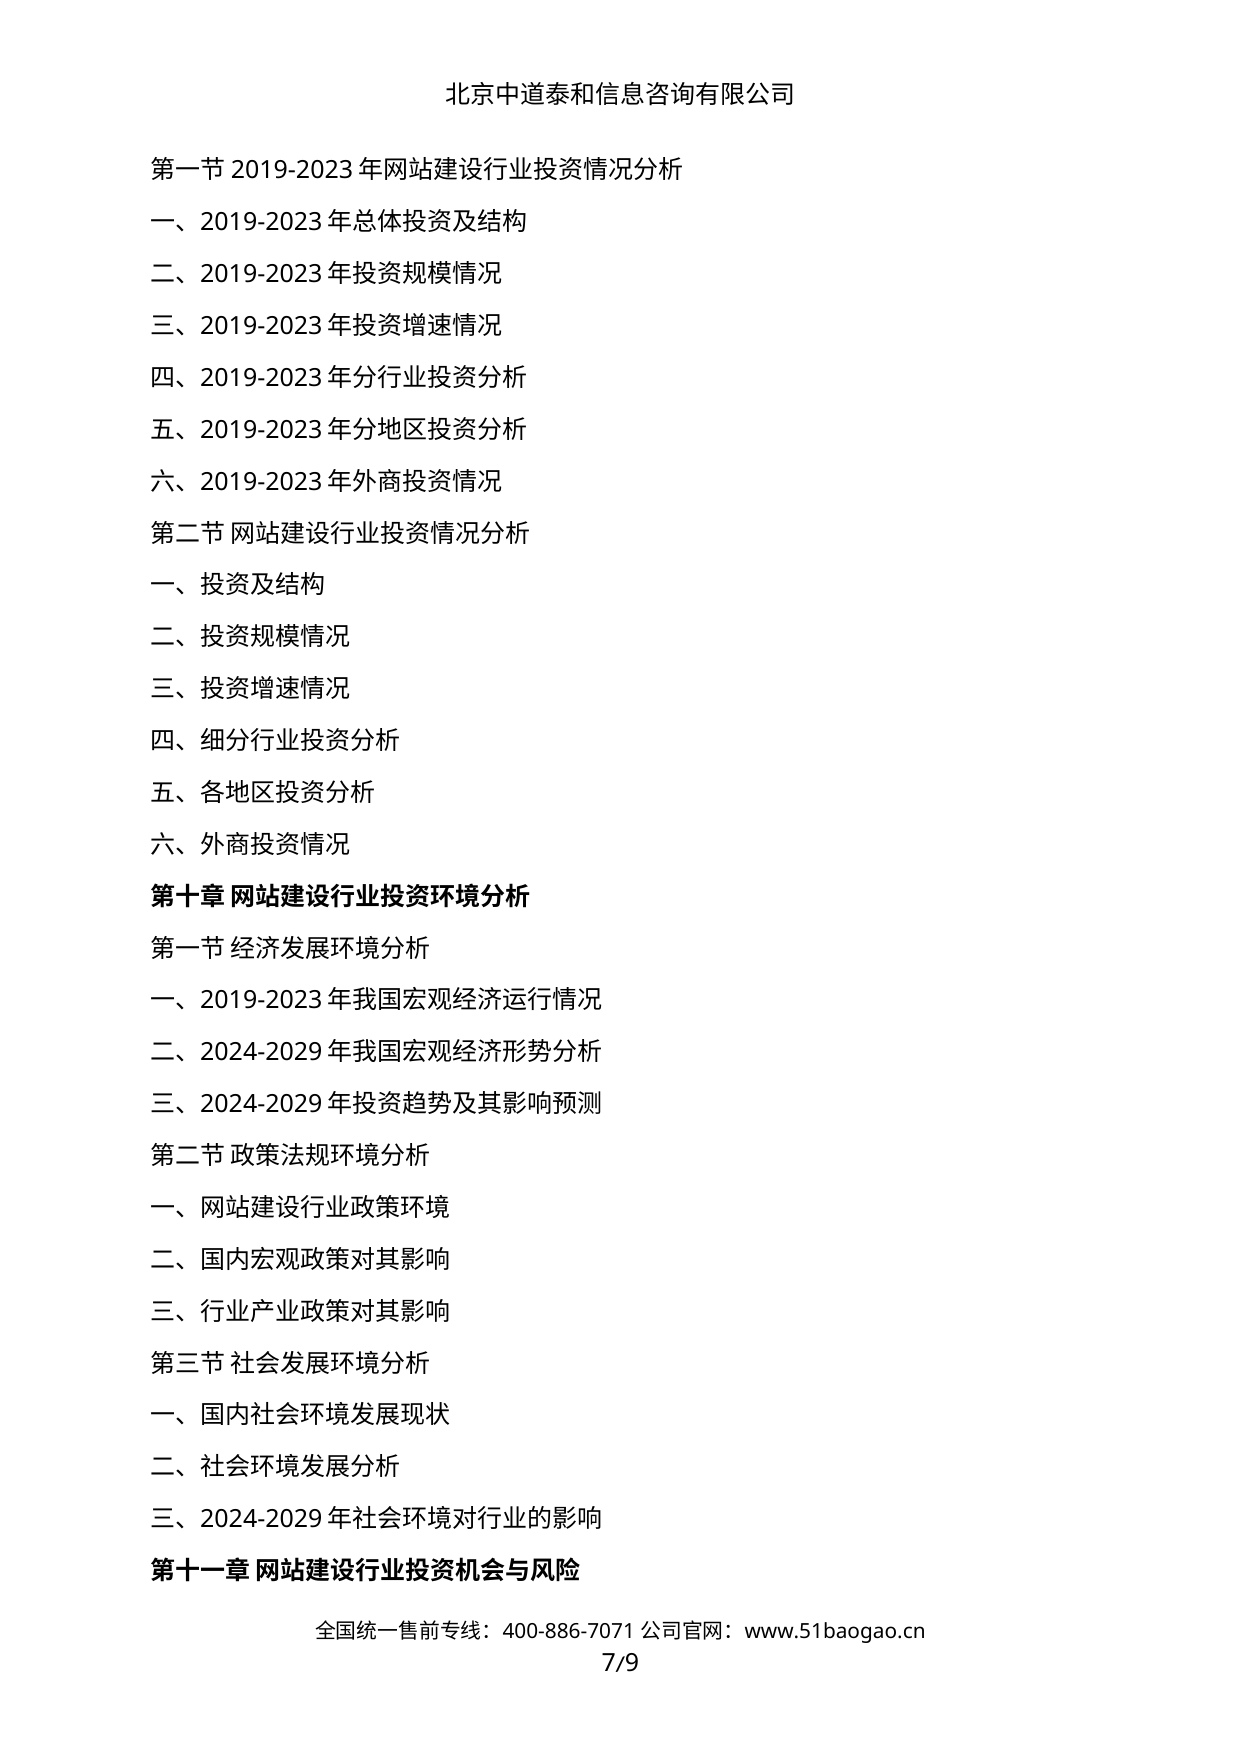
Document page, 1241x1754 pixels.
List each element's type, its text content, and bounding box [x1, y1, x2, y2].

text 第一节 经济发展环境分析 [150, 928, 1090, 964]
text 三、行业产业政策对其影响 [150, 1291, 1090, 1327]
text 五、各地区投资分析 [150, 772, 1090, 809]
text 五、2019-2023年分地区投资分析 [150, 409, 1090, 446]
text 二、投资规模情况 [150, 617, 1090, 653]
text 二、社会环境发展分析 [150, 1447, 1090, 1483]
text 四、2019-2023年分行业投资分析 [150, 357, 1090, 394]
text 三、投资增速情况 [150, 669, 1090, 705]
text 一、2019-2023年我国宏观经济运行情况 [150, 980, 1090, 1016]
text 三、2024-2029年社会环境对行业的影响 [150, 1499, 1090, 1535]
text 第十章 网站建设行业投资环境分析 [150, 876, 1090, 912]
text 六、外商投资情况 [150, 824, 1090, 861]
text 一、2019-2023年总体投资及结构 [150, 202, 1090, 238]
text 第一节 2019-2023年网站建设行业投资情况分析 [150, 150, 1090, 186]
text 一、网站建设行业政策环境 [150, 1187, 1090, 1224]
text 一、投资及结构 [150, 565, 1090, 601]
text 三、2024-2029年投资趋势及其影响预测 [150, 1084, 1090, 1120]
text 二、2024-2029年我国宏观经济形势分析 [150, 1032, 1090, 1068]
text 三、2019-2023年投资增速情况 [150, 306, 1090, 342]
text 二、2019-2023年投资规模情况 [150, 254, 1090, 290]
text 第三节 社会发展环境分析 [150, 1343, 1090, 1379]
text 二、国内宏观政策对其影响 [150, 1239, 1090, 1276]
text 第十一章 网站建设行业投资机会与风险 [150, 1551, 1090, 1587]
text 四、细分行业投资分析 [150, 721, 1090, 757]
text 六、2019-2023年外商投资情况 [150, 461, 1090, 497]
text 第二节 政策法规环境分析 [150, 1136, 1090, 1172]
text 第二节 网站建设行业投资情况分析 [150, 513, 1090, 549]
text 一、国内社会环境发展现状 [150, 1395, 1090, 1431]
